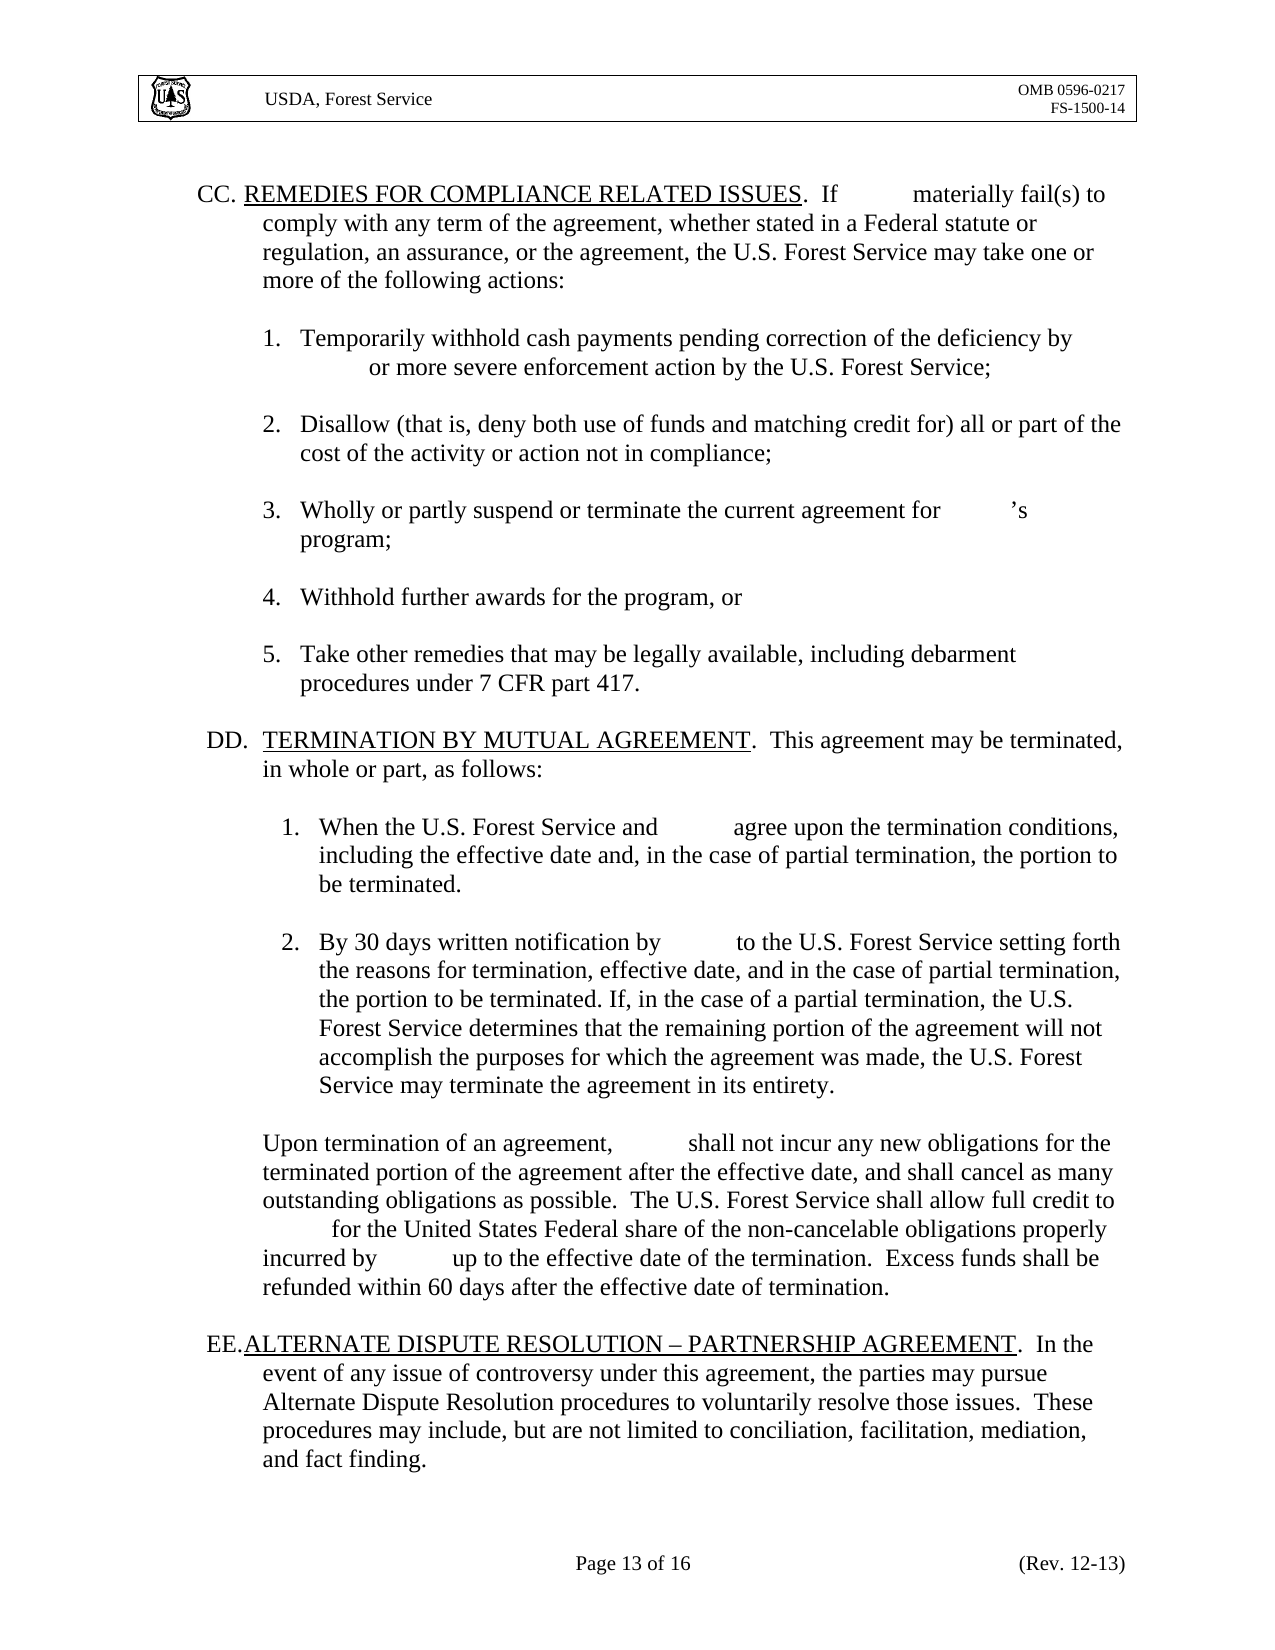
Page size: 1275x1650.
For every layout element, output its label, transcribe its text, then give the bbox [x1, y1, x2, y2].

list Temporarily withhold cash payments pending correction of the deficiency by or more severe enforcement action by the U.S. Forest Service; [262, 323, 1125, 381]
list ALTERNATE DISPUTE RESOLUTION – PARTNERSHIP AGREEMENT. In the event of any issue of controversy under this agreement, the parties may pursue Alternate Dispute Resolution procedures to voluntarily resolve those issues. These procedures may include, but are not limited to conciliation, facilitation, mediation, and fact finding. [206, 1329, 1125, 1473]
list By 30 days written notification by to the U.S. Forest Service setting forth the reasons for termination, effective date, and in the case of partial termination, the portion to be terminated. If, in the case of a partial termination, the U.S. Forest Service determines that the remaining portion of the agreement will not accomplish the purposes for which the agreement was made, the U.S. Forest Service may terminate the agreement in its entirety. [281, 927, 1125, 1099]
list Wholly or partly suspend or terminate the current agreement for ’s program; [262, 496, 1125, 553]
list Take other remedies that may be legally available, including debarment procedures under 7 CFR part 417. [262, 639, 1125, 697]
list When the U.S. Forest Service and agree upon the termination conditions, including the effective date and, in the case of partial termination, the portion to be terminated. [281, 812, 1125, 898]
picture [150, 76, 191, 121]
list Disallow (that is, deny both use of funds and matching credit for) all or part of the cost of the activity or action not in compliance; [262, 409, 1125, 467]
list Withhold further awards for the program, or [262, 582, 1125, 611]
list REMEDIES FOR COMPLIANCE RELATED ISSUES. If materially fail(s) to comply with any term of the agreement, whether stated in a Federal statute or regulation, an assurance, or the agreement, the U.S. Forest Service may take one or more of the following actions: [197, 179, 1125, 294]
text Upon termination of an agreement, shall not incur any new obligations for the terminated portion of the agreement after the effective date, and shall cancel as many outstanding obligations as possible. The U.S. Forest Service shall allow full credit to for the United States Federal share of the non-cancelable obligations properly incurred by up to the effective date of the termination. Excess funds shall be refunded within 60 days after the effective date of termination. [262, 1128, 1125, 1301]
list TERMINATION BY MUTUAL AGREEMENT. This agreement may be terminated, in whole or part, as follows: [206, 726, 1125, 783]
